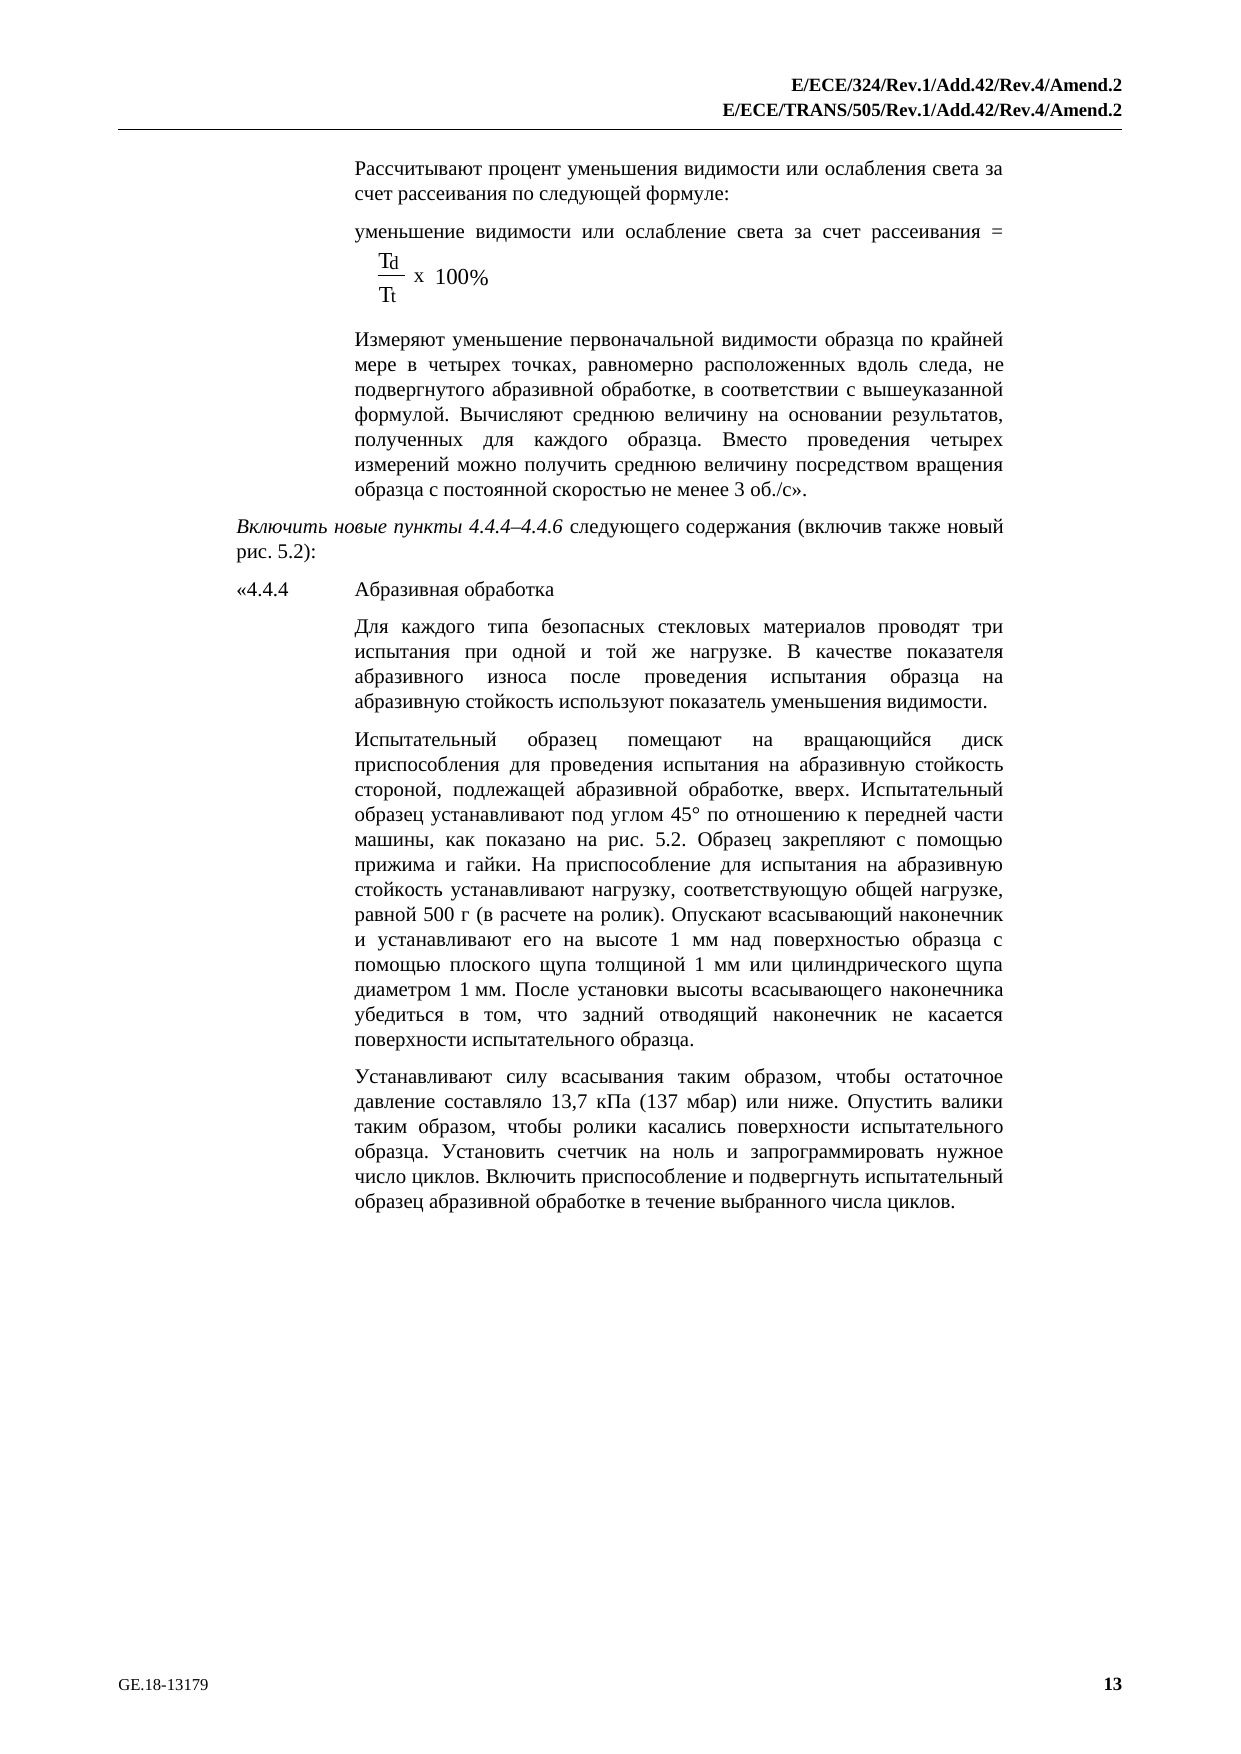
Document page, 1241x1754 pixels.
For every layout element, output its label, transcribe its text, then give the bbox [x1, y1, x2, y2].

text Измеряют уменьшение первоначальной видимости образца по крайней мере в четырех точках, равномерно расположенных вдоль следа, не подвергнутого абразивной обработке, в соответствии с вышеуказанной формулой. Вычисляют среднюю величину на основании результатов, полученных для каждого образца. Вместо проведения четырех измерений можно получить среднюю величину посредством вращения образца с постоянной скоростью не менее 3 об./с». [236, 326, 1004, 501]
text Рассчитывают процент уменьшения видимости или ослабления света за счет рассеивания по следующей формуле: [236, 155, 1004, 205]
text Испытательный образец помещают на вращающийся диск приспособления для проведения испытания на абразивную стойкость стороной, подлежащей абразивной обработке, вверх. Испытательный образец устанавливают под углом 45° по отношению к передней части машины, как показано на рис. 5.2. Образец закрепляют с помощью прижима и гайки. На приспособление для испытания на абразивную стойкость устанавливают нагрузку, соответствующую общей нагрузке, равной 500 г (в расчете на ролик). Опускают всасывающий наконечник и устанавливают его на высоте 1 мм над поверхностью образца с помощью плоского щупа толщиной 1 мм или цилиндрического щупа диаметром 1 мм. После установки высоты всасывающего наконечника убедиться в том, что задний отводящий наконечник не касается поверхности испытательного образца. [236, 726, 1004, 1051]
text Включить новые пункты 4.4.4–4.4.6 следующего содержания (включив также новый рис. 5.2): [236, 513, 1004, 563]
text Для каждого типа безопасных стекловых материалов проводят три испытания при одной и той же нагрузке. В качестве показателя абразивного износа после проведения испытания образца на абразивную стойкость используют показатель уменьшения видимости. [236, 613, 1004, 713]
text уменьшение видимости или ослабление света за счет рассеивания = [236, 218, 1004, 326]
text Устанавливают силу всасывания таким образом, чтобы остаточное давление составляло 13,7 кПа (137 мбар) или ниже. Опустить валики таким образом, чтобы ролики касались поверхности испытательного образца. Установить счетчик на ноль и запрограммировать нужное число циклов. Включить приспособление и подвергнуть испытательный образец абразивной обработке в течение выбранного числа циклов. [236, 1063, 1004, 1213]
text «4.4.4 Абразивная обработка [236, 576, 1004, 601]
